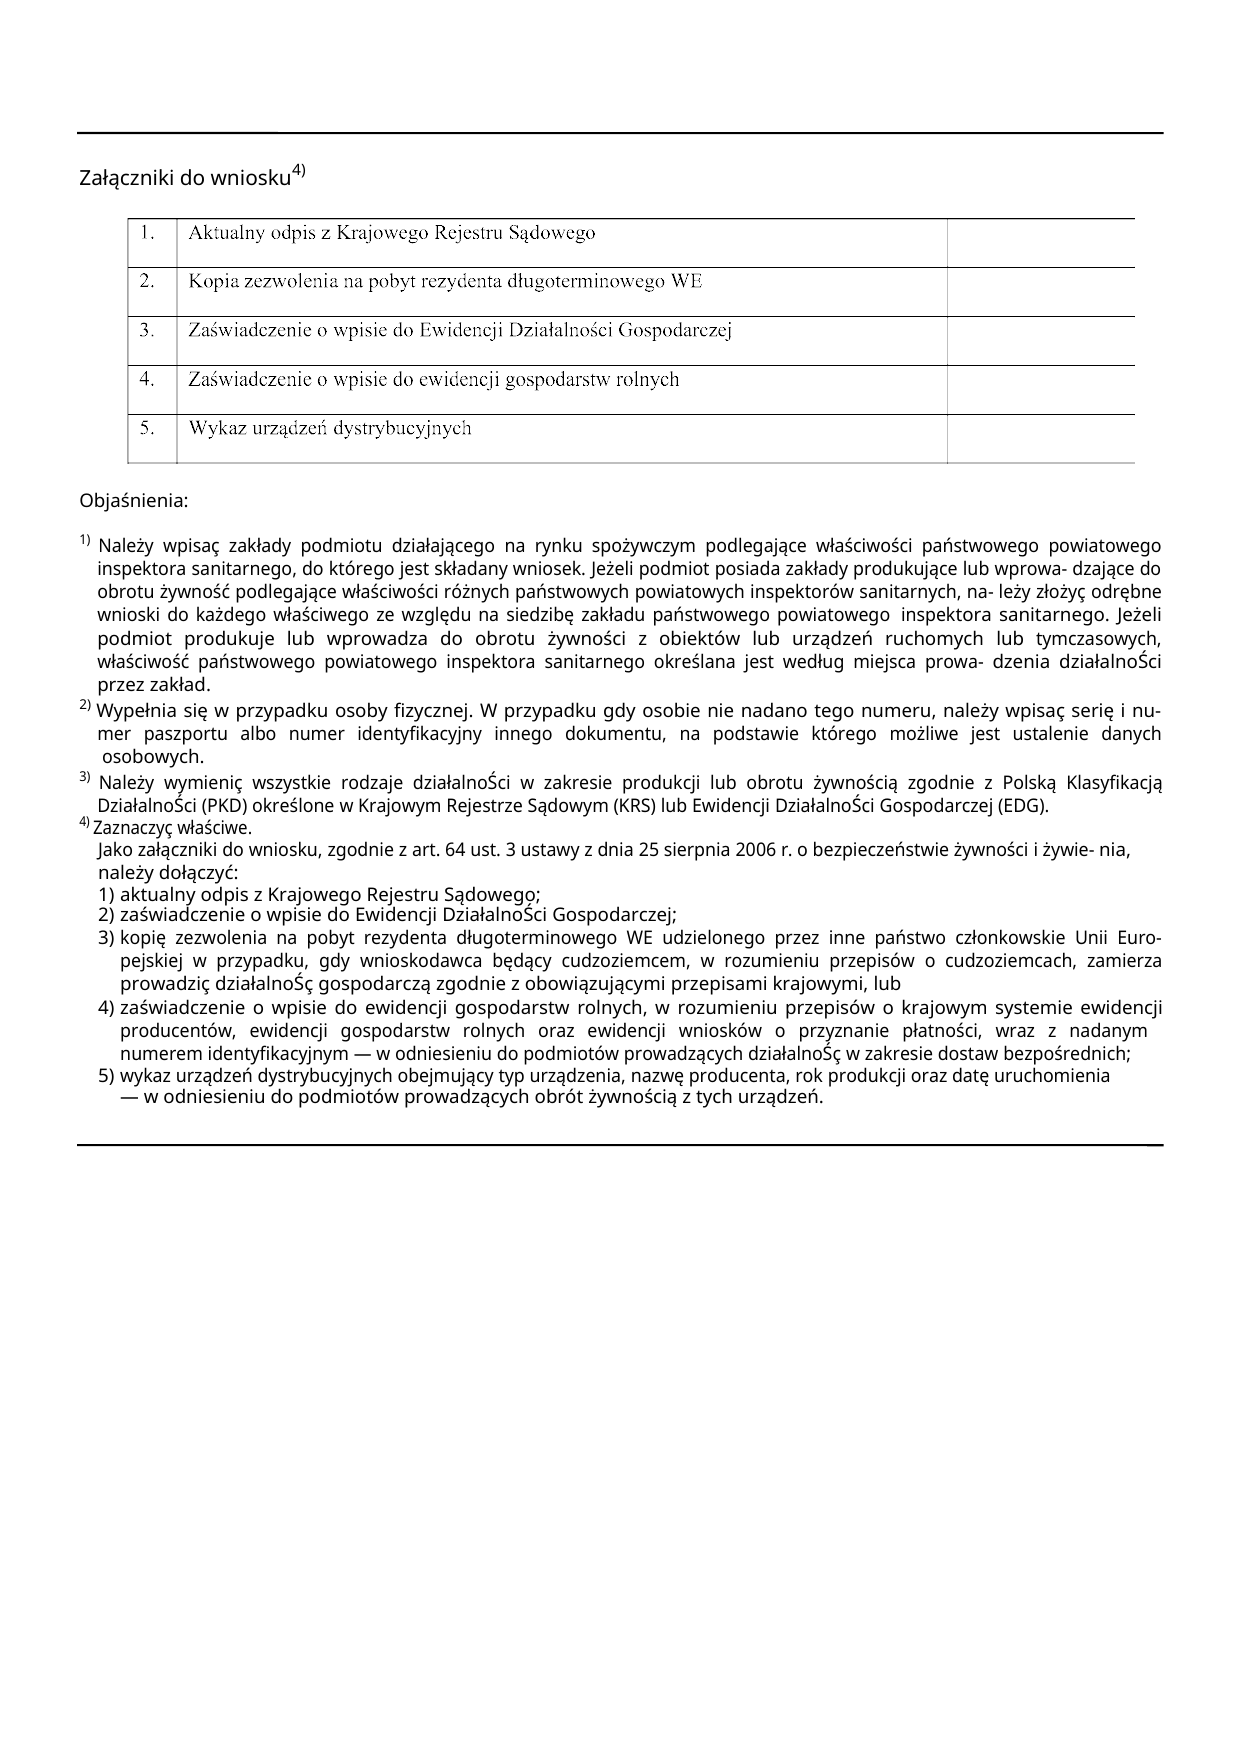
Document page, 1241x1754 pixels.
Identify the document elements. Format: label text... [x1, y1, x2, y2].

list wykaz urządzeń dystrybucyjnych obejmujący typ urządzenia, nazwę producenta, rok produkcji oraz datę uruchomienia [98, 1066, 1176, 1086]
list kopię zezwolenia na pobyt rezydenta długoterminowego WE udzielonego przez inne państwo członkowskie Unii Euro- pejskiej w przypadku, gdy wnioskodawca będący cudzoziemcem, w rozumieniu przepisów o cudzoziemcach, zamierza prowadziç działalnoŚç gospodarczą zgodnie z obowiązującymi przepisami krajowymi, lub [98, 926, 1163, 996]
picture [127, 218, 1135, 464]
text Jako załączniki do wniosku, zgodnie z art. 64 ust. 3 ustawy z dnia 25 sierpnia 2006 r. o bezpieczeństwie żywności i żywie- nia, należy dołączyć: [98, 838, 1164, 885]
list zaświadczenie o wpisie do ewidencji gospodarstw rolnych, w rozumieniu przepisów o krajowym systemie ewidencji producentów, ewidencji gospodarstw rolnych oraz ewidencji wniosków o przyznanie płatności, wraz z nadanym numerem identyfikacyjnym — w odniesieniu do podmiotów prowadzących działalnoŚç w zakresie dostaw bezpośrednich; [98, 996, 1163, 1066]
text — w odniesieniu do podmiotów prowadzących obrót żywnością z tych urządzeń. [120, 1086, 1176, 1108]
text Załączniki do wniosku4) [79, 159, 1176, 191]
text 3) Należy wymieniç wszystkie rodzaje działalnoŚci w zakresie produkcji lub obrotu żywnością zgodnie z Polską Klasyfikacją DziałalnoŚci (PKD) określone w Krajowym Rejestrze Sądowym (KRS) lub Ewidencji DziałalnoŚci Gospodarczej (EDG). [79, 769, 1163, 818]
list aktualny odpis z Krajowego Rejestru Sądowego; [98, 885, 1176, 905]
text 4) Zaznaczyç właściwe. [79, 818, 1176, 838]
text 2) Wypełnia się w przypadku osoby fizycznej. W przypadku gdy osobie nie nadano tego numeru, należy wpisaç serię i nu- mer paszportu albo numer identyfikacyjny innego dokumentu, na podstawie którego możliwe jest ustalenie danych osobowych. [79, 697, 1163, 769]
text 1) Należy wpisaç zakłady podmiotu działającego na rynku spożywczym podlegające właściwości państwowego powiatowego inspektora sanitarnego, do którego jest składany wniosek. Jeżeli podmiot posiada zakłady produkujące lub wprowa- dzające do obrotu żywność podlegające właściwości różnych państwowych powiatowych inspektorów sanitarnych, na- leży złożyç odrębne wnioski do każdego właściwego ze względu na siedzibę zakładu państwowego powiatowego inspektora sanitarnego. Jeżeli podmiot produkuje lub wprowadza do obrotu żywności z obiektów lub urządzeń ruchomych lub tymczasowych, właściwość państwowego powiatowego inspektora sanitarnego określana jest według miejsca prowa- dzenia działalnoŚci przez zakład. [79, 532, 1163, 697]
list zaświadczenie o wpisie do Ewidencji DziałalnoŚci Gospodarczej; [98, 905, 1176, 926]
